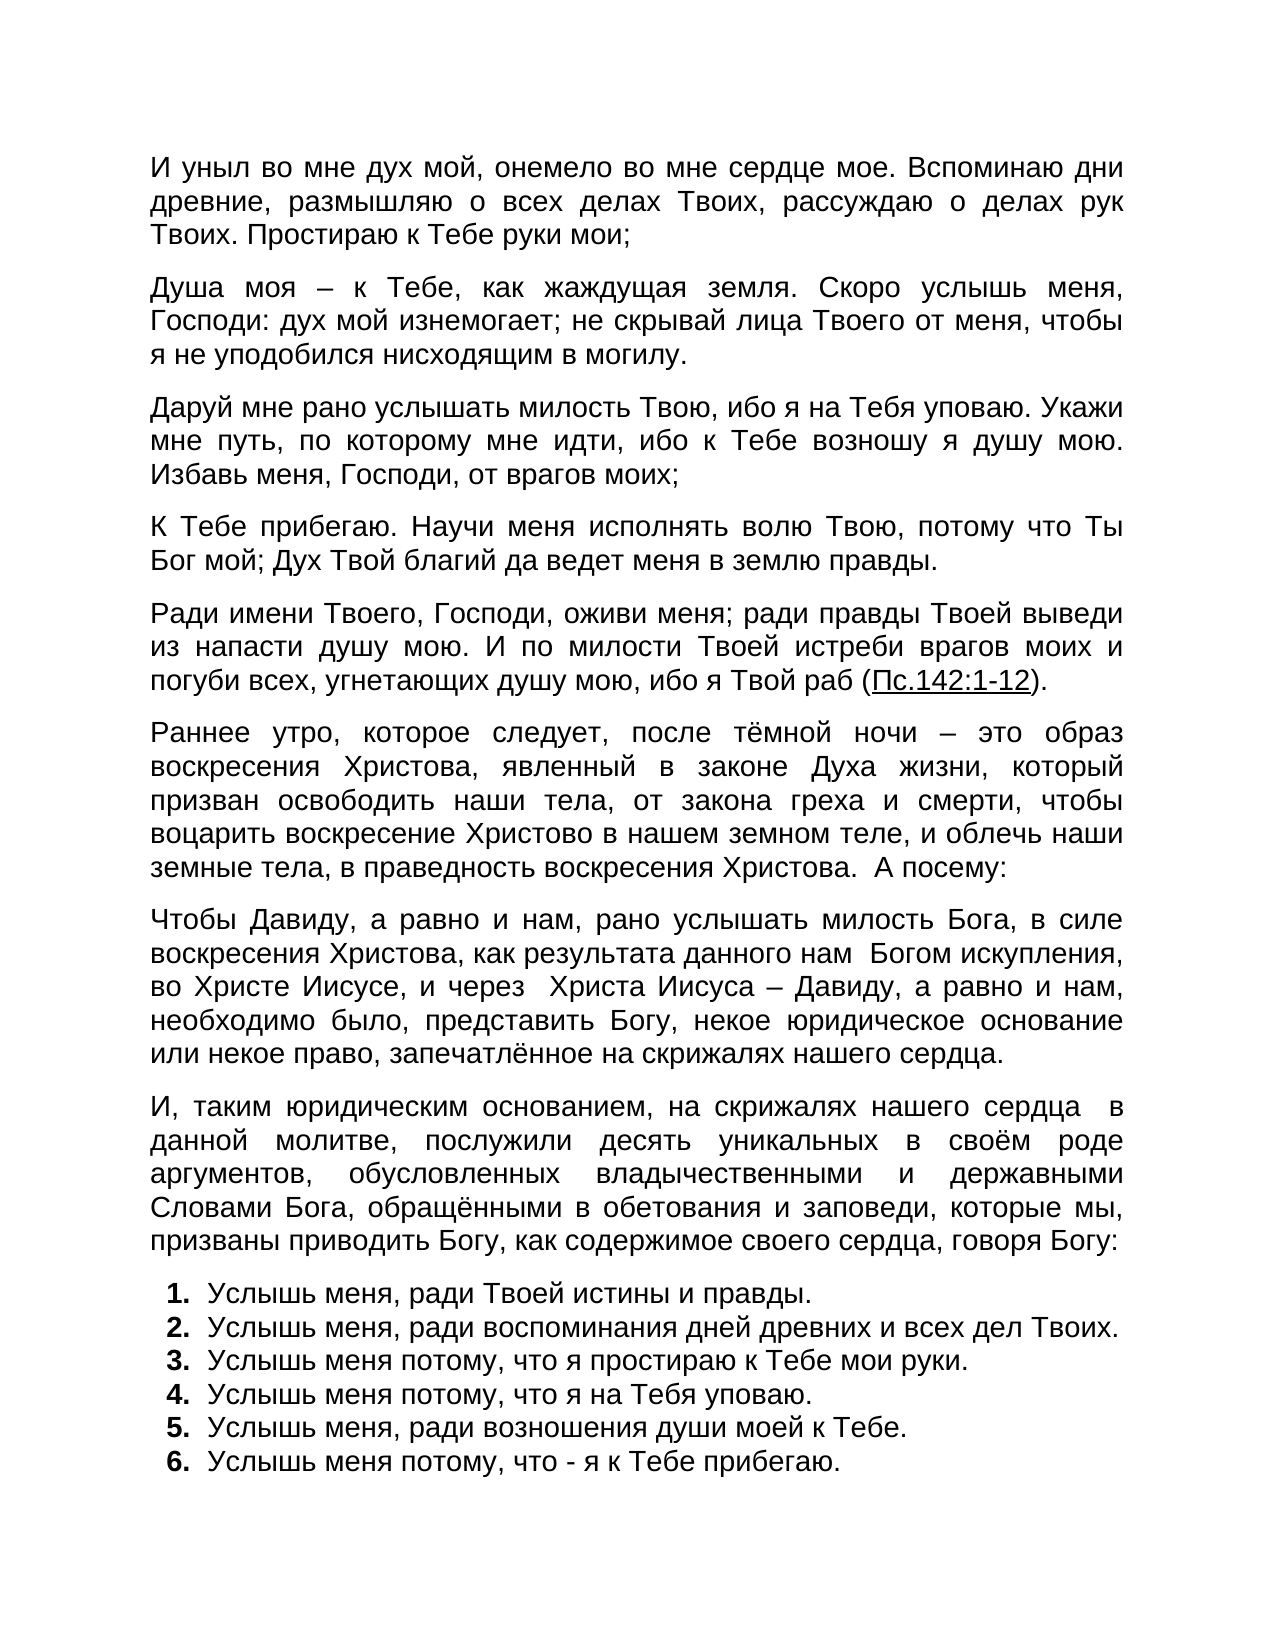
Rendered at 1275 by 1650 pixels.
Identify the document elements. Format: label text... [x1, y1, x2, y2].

text И, таким юридическим основанием, на скрижалях нашего сердца в данной молитве, послужили десять уникальных в своём роде аргументов, обусловленных владычественными и державными Словами Бога, обращёнными в обетования и заповеди, которые мы, призваны приводить Богу, как содержимое своего сердца, говоря Богу: [150, 1089, 1125, 1257]
text 1. Услышь меня, ради Твоей истины и правды. [150, 1276, 1125, 1309]
text 5. Услышь меня, ради возношения души моей к Тебе. [150, 1410, 1125, 1444]
text К Тебе прибегаю. Научи меня исполнять волю Твою, потому что Ты Бог мой; Дух Твой благий да ведет меня в землю правды. [150, 509, 1125, 576]
text Раннее утро, которое следует, после тёмной ночи – это образ воскресения Христова, явленный в законе Духа жизни, который призван освободить наши тела, от закона греха и смерти, чтобы воцарить воскресение Христово в нашем земном теле, и облечь наши земные тела, в праведность воскресения Христова. А посему: [150, 715, 1125, 883]
text Душа моя – к Тебе, как жаждущая земля. Скоро услышь меня, Господи: дух мой изнемогает; не скрывай лица Твоего от меня, чтобы я не уподобился нисходящим в могилу. [150, 270, 1125, 370]
text И уныл во мне дух мой, онемело во мне сердце мое. Вспоминаю дни древние, размышляю о всех делах Твоих, рассуждаю о делах рук Твоих. Простираю к Тебе руки мои; [150, 150, 1125, 251]
text Ради имени Твоего, Господи, оживи меня; ради правды Твоей выведи из напасти душу мою. И по милости Твоей истреби врагов моих и погуби всех, угнетающих душу мою, ибо я Твой раб (Пс.142:1-12). [150, 596, 1125, 696]
text 3. Услышь меня потому, что я простираю к Тебе мои руки. [150, 1343, 1125, 1377]
text 2. Услышь меня, ради воспоминания дней древних и всех дел Твоих. [150, 1309, 1125, 1343]
text Даруй мне рано услышать милость Твою, ибо я на Тебя уповаю. Укажи мне путь, по которому мне идти, ибо к Тебе возношу я душу мою. Избавь меня, Господи, от врагов моих; [150, 389, 1125, 490]
text 6. Услышь меня потому, что - я к Тебе прибегаю. [150, 1444, 1125, 1477]
text Чтобы Давиду, а равно и нам, рано услышать милость Бога, в силе воскресения Христова, как результата данного нам Богом искупления, во Христе Иисусе, и через Христа Иисуса – Давиду, а равно и нам, необходимо было, представить Богу, некое юридическое основание или некое право, запечатлённое на скрижалях нашего сердца. [150, 902, 1125, 1070]
text 4. Услышь меня потому, что я на Тебя уповаю. [150, 1377, 1125, 1410]
